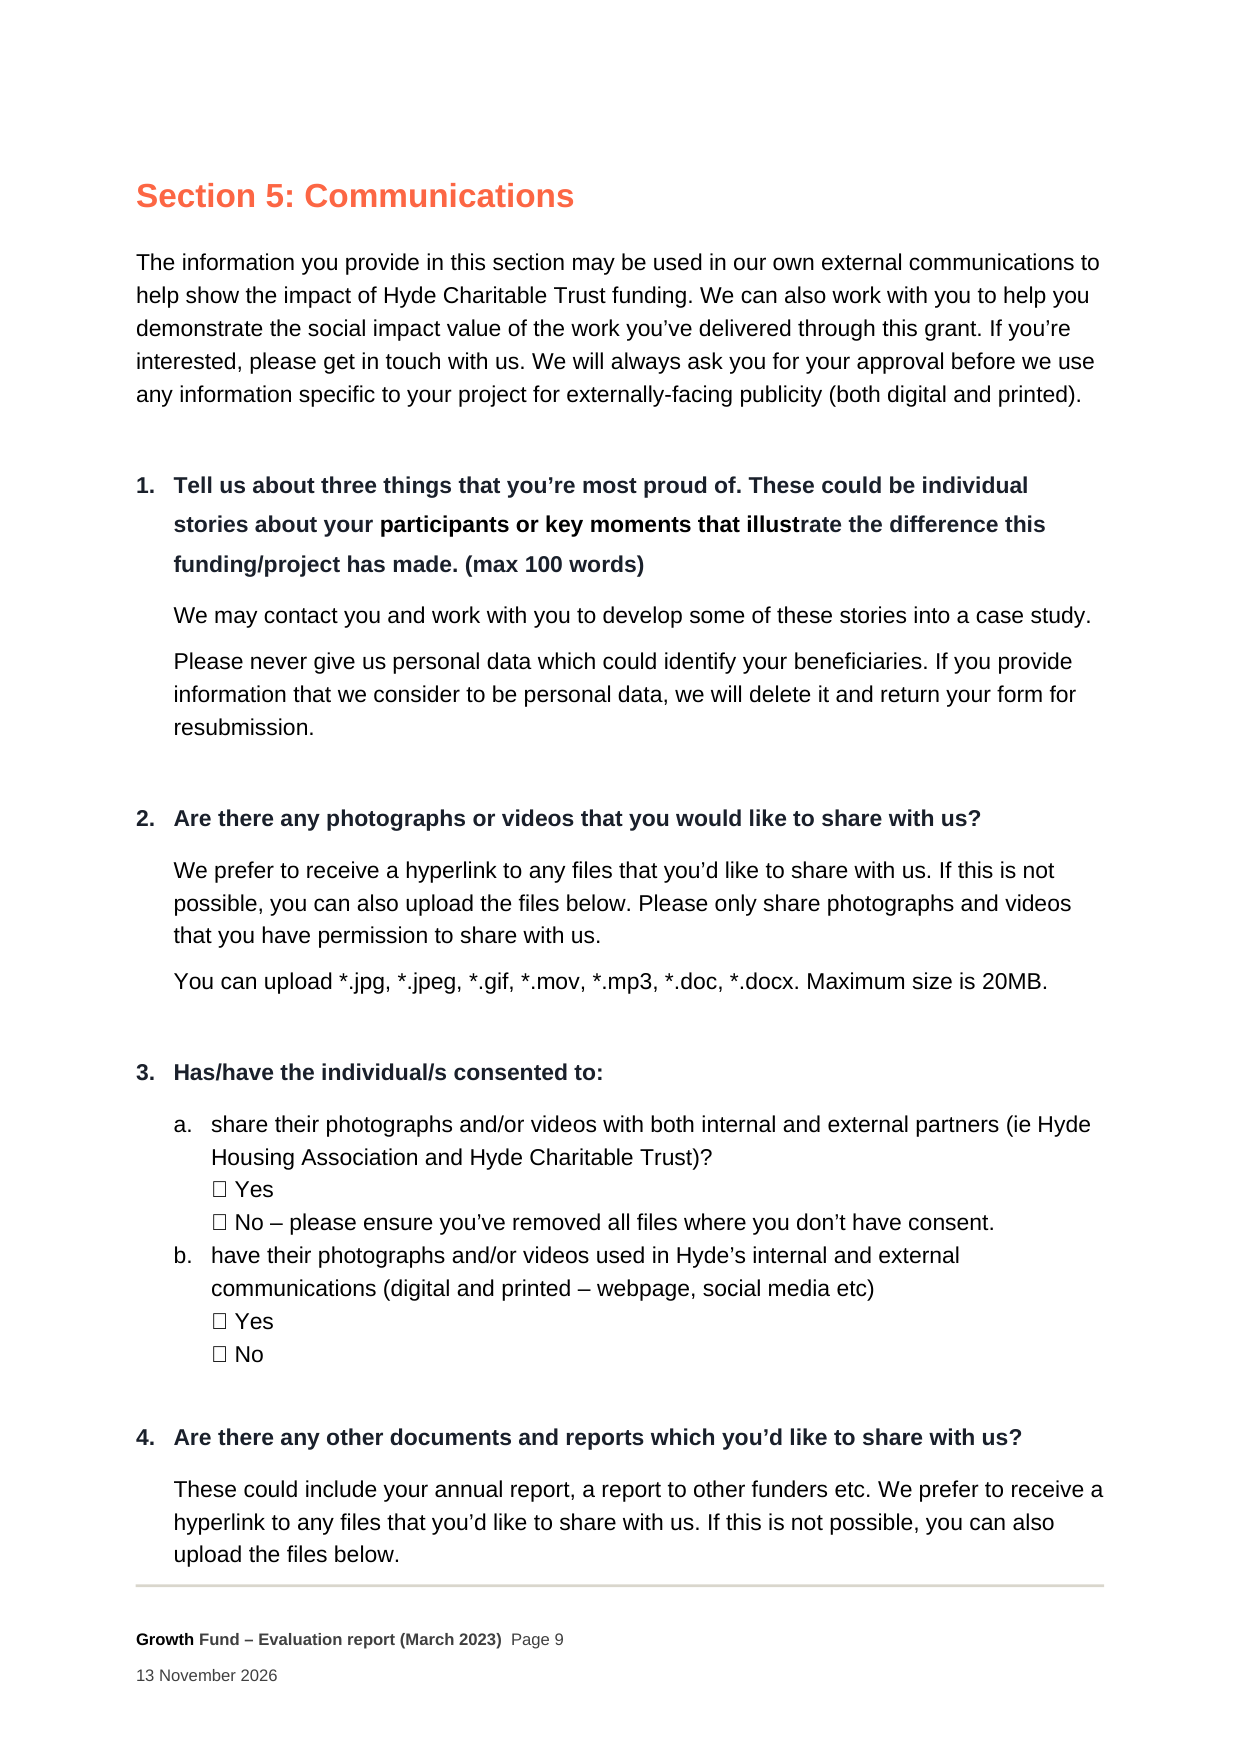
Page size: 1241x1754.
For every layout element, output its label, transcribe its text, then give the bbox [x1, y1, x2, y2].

text You can upload *.jpg, *.jpeg, *.gif, *.mov, *.mp3, *.doc, *.docx. Maximum size is 20MB. [173, 968, 1104, 994]
list have their photographs and/or videos used in Hyde’s internal and external communications (digital and printed – webpage, social media etc) [173, 1242, 1104, 1302]
subtitle Has/have the individual/s consented to: [136, 1059, 1104, 1085]
text We may contact you and work with you to develop some of these stories into a case study. [173, 602, 1104, 629]
list  No – please ensure you’ve removed all files where you don’t have consent. [211, 1209, 1104, 1236]
text Please never give us personal data which could identify your beneficiaries. If you provide information that we consider to be personal data, we will delete it and return your form for resubmission. [173, 648, 1104, 740]
list  Yes [211, 1176, 1104, 1203]
list  No [211, 1341, 1104, 1367]
text The information you provide in this section may be used in our own external communications to help show the impact of Hyde Charitable Trust funding. We can also work with you to help you demonstrate the social impact value of the work you’ve delivered through this grant. If you’re interested, please get in touch with us. We will always ask you for your approval before we use any information specific to your project for externally-facing publicity (both digital and printed). [136, 249, 1104, 407]
subtitle Are there any photographs or videos that you would like to share with us? [136, 804, 1104, 831]
text We prefer to receive a hyperlink to any files that you’d like to share with us. If this is not possible, you can also upload the files below. Please only share photographs and videos that you have permission to share with us. [173, 857, 1104, 949]
list share their photographs and/or videos with both internal and external partners (ie Hyde Housing Association and Hyde Charitable Trust)? [173, 1111, 1104, 1170]
subtitle Section 5: Communications [136, 176, 1104, 214]
list  Yes [211, 1308, 1104, 1334]
subtitle Are there any other documents and reports which you’d like to share with us? [136, 1423, 1104, 1450]
subtitle Tell us about three things that you’re most proud of. These could be individual stories about your participants or key moments that illustrate the difference this funding/project has made. (max 100 words) [136, 472, 1104, 577]
text These could include your annual report, a report to other funders etc. We prefer to receive a hyperlink to any files that you’d like to share with us. If this is not possible, you can also upload the files below. [173, 1476, 1104, 1568]
